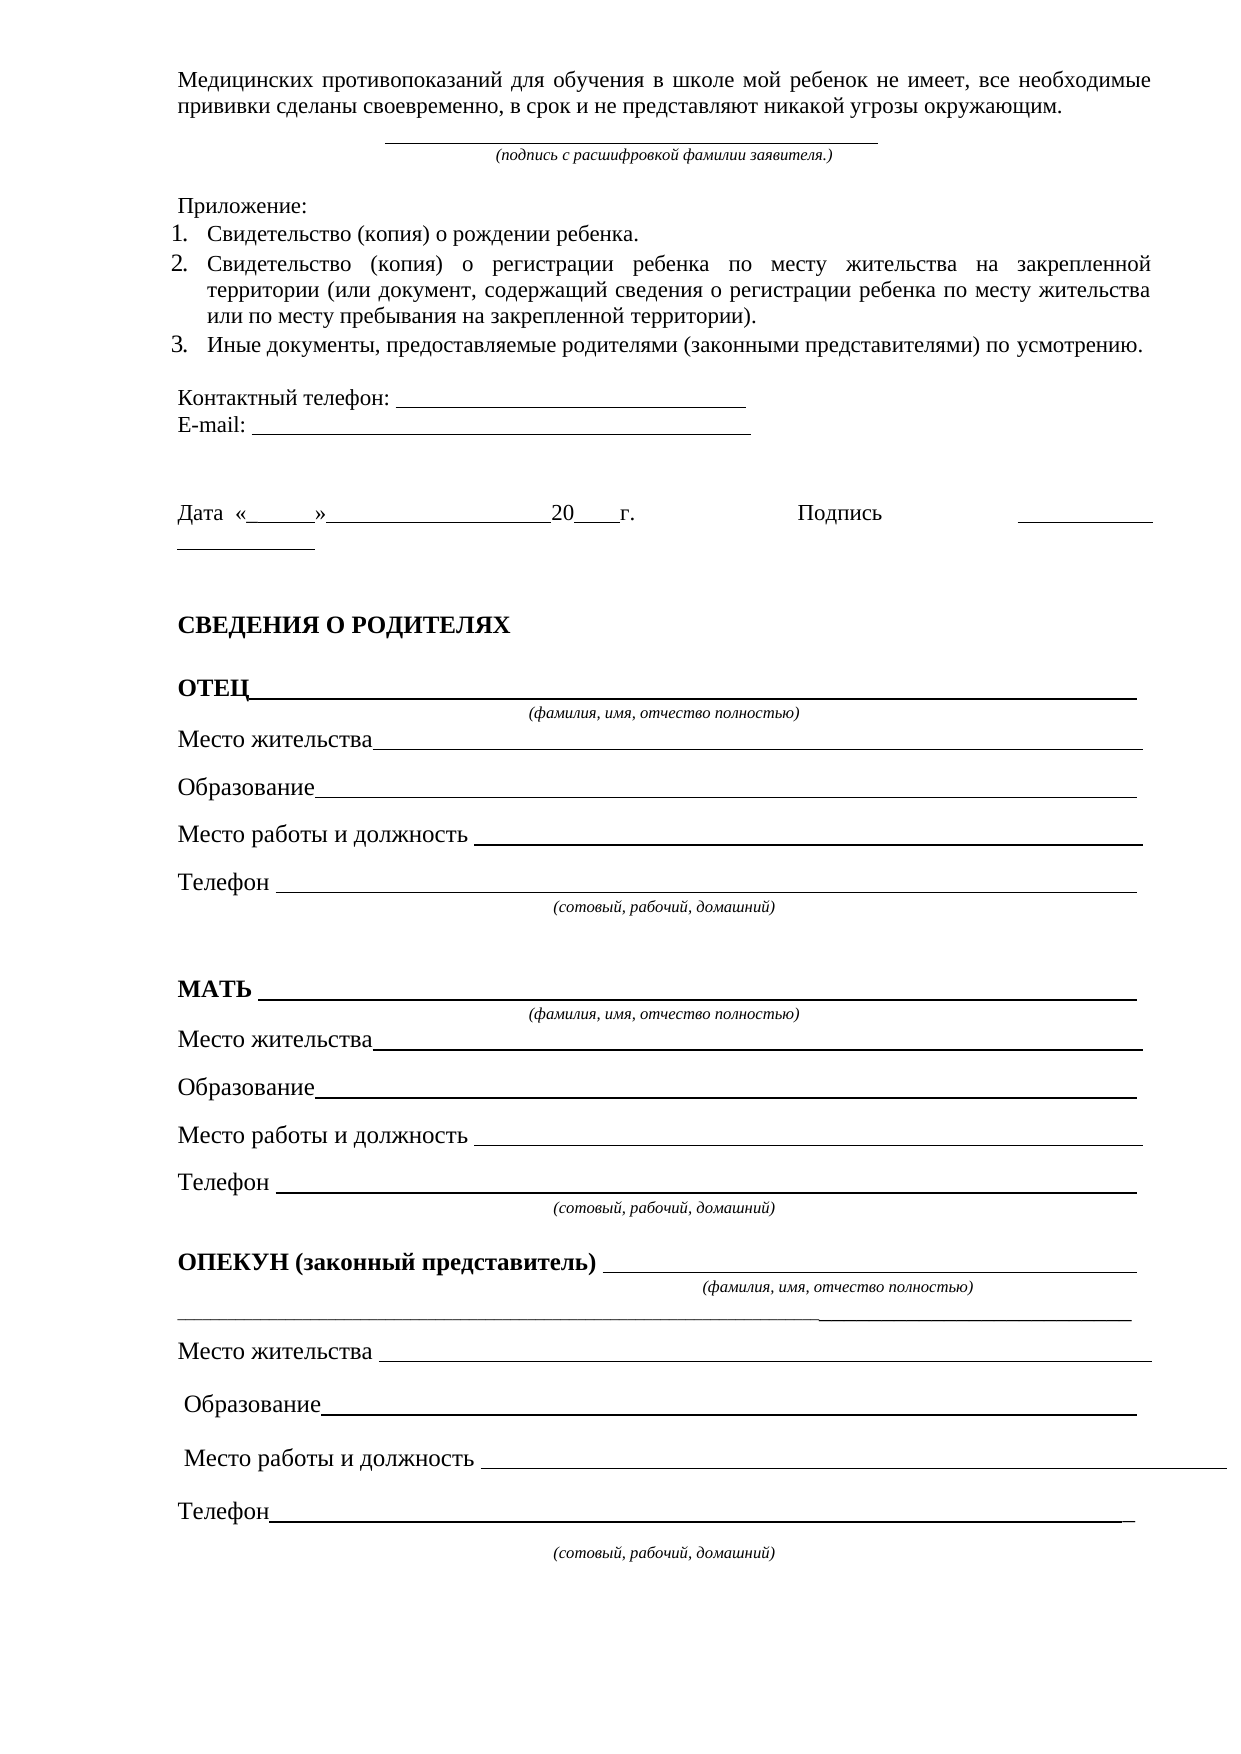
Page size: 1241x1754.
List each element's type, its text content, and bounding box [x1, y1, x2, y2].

text ОПЕКУН (законный представитель) [177, 1247, 1152, 1276]
text МАТЬ [177, 974, 1152, 1003]
list Свидетельство (копия) о регистрации ребенка по месту жительства на закрепленной территории (или документ, содержащий сведения о регистрации ребенка по месту жительства или по месту пребывания на закрепленной территории). [171, 248, 1152, 328]
text Место жительства [177, 1336, 1152, 1364]
text Место жительства [177, 1024, 1152, 1053]
text Телефон _ [177, 1496, 1152, 1525]
text СВЕДЕНИЯ О РОДИТЕЛЯХ [177, 611, 1152, 639]
text Образование [177, 1072, 1152, 1101]
text Телефон [177, 866, 1152, 896]
text Контактный телефон: [177, 384, 1152, 411]
text (фамилия, имя, отчество полностью) [177, 703, 1152, 722]
text Место работы и должность [177, 1120, 1152, 1149]
text Образование [177, 1389, 1152, 1418]
text Телефон [177, 1166, 1152, 1197]
text ОТЕЦ [177, 673, 1152, 702]
text (фамилия, имя, отчество полностью) [177, 1004, 1152, 1023]
text (фамилия, имя, отчество полностью) [627, 1276, 1152, 1296]
list Иные документы, предоставляемые родителями (законными представителями) по усмотрению. [171, 330, 1152, 358]
text ______________________________________________________________________________________________________ [177, 1296, 1152, 1324]
text Образование [177, 772, 1152, 800]
text Место работы и должность [177, 1443, 1152, 1472]
text Приложение: [177, 192, 1152, 218]
list Свидетельство (копия) о рождении ребенка. [171, 218, 1152, 247]
text Место жительства [177, 724, 1152, 753]
text (сотовый, рабочий, домашний) [177, 1198, 1152, 1217]
text Е-mail: [177, 411, 1152, 437]
text Дата «_ » 20 г. Подпись [177, 499, 1152, 552]
text Медицинских противопоказаний для обучения в школе мой ребенок не имеет, все необходимые прививки сделаны своевременно, в срок и не представляют никакой угрозы окружающим. [177, 67, 1152, 118]
text Место работы и должность [177, 819, 1152, 848]
text (подпись с расшифровкой фамилии заявителя.) [177, 139, 1152, 164]
text (сотовый, рабочий, домашний) [177, 897, 1152, 916]
text (сотовый, рабочий, домашний) [177, 1538, 1152, 1564]
